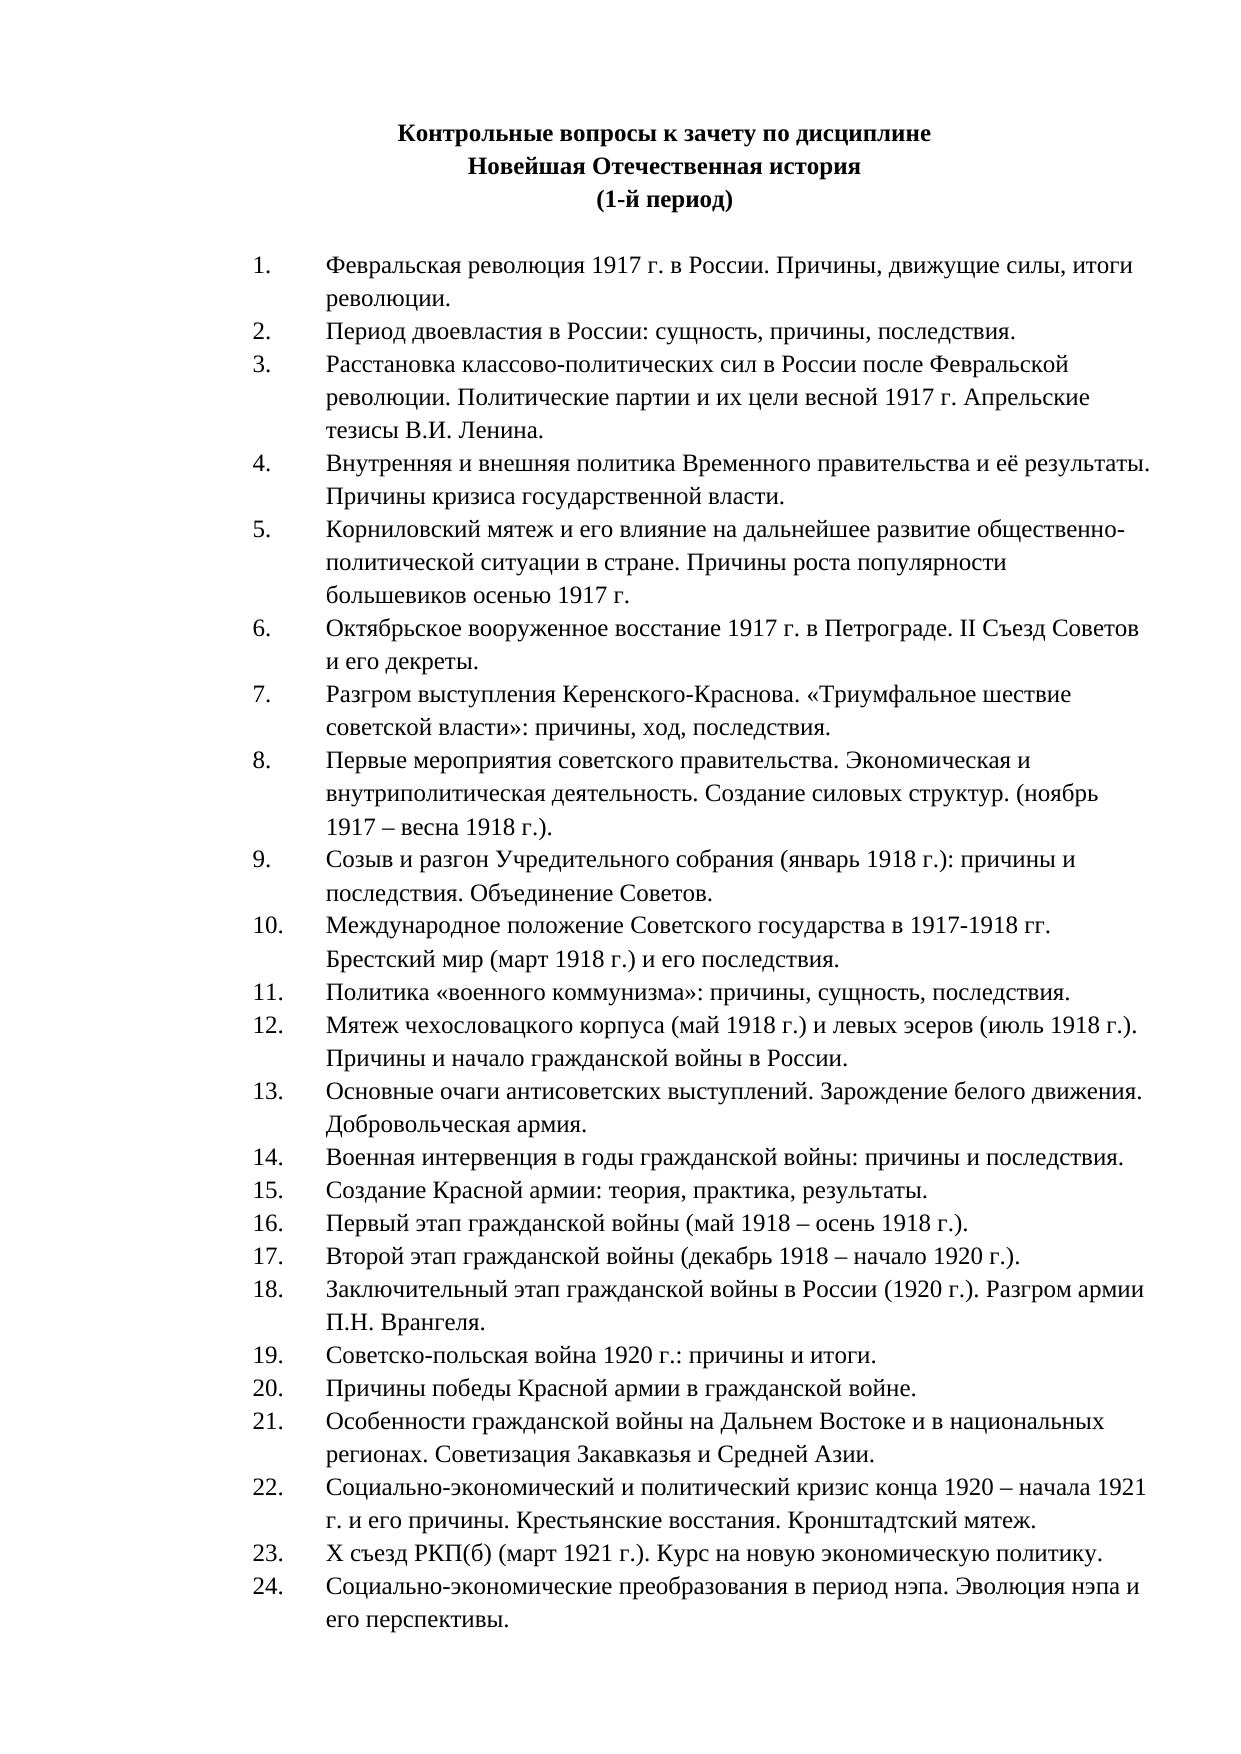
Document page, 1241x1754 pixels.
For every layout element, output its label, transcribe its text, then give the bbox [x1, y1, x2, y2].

list Причины победы Красной армии в гражданской войне. [252, 1373, 1152, 1402]
list Период двоевластия в России: сущность, причины, последствия. [252, 316, 1152, 345]
list Политика «военного коммунизма»: причины, сущность, последствия. [252, 977, 1152, 1005]
text Новейшая Отечественная история [177, 151, 1152, 180]
list Советско-польская война 1920 г.: причины и итоги. [252, 1340, 1152, 1369]
list Второй этап гражданской войны (декабрь 1918 – начало 1920 г.). [252, 1241, 1152, 1269]
list Военная интервенция в годы гражданской войны: причины и последствия. [252, 1142, 1152, 1171]
list Первые мероприятия советского правительства. Экономическая и внутриполитическая деятельность. Создание силовых структур. (ноябрь 1917 – весна 1918 г.). [252, 746, 1152, 840]
list Разгром выступления Керенского-Краснова. «Триумфальное шествие советской власти»: причины, ход, последствия. [252, 679, 1152, 741]
text Контрольные вопросы к зачету по дисциплине [177, 118, 1152, 147]
list Первый этап гражданской войны (май 1918 – осень 1918 г.). [252, 1208, 1152, 1237]
text (1-й период) [177, 184, 1152, 213]
list Создание Красной армии: теория, практика, результаты. [252, 1175, 1152, 1203]
list Февральская революция 1917 г. в России. Причины, движущие силы, итоги революции. [252, 250, 1152, 312]
list Октябрьское вооруженное восстание 1917 г. в Петрограде. II Съезд Советов и его декреты. [252, 613, 1152, 675]
list Расстановка классово-политических сил в России после Февральской революции. Политические партии и их цели весной 1917 г. Апрельские тезисы В.И. Ленина. [252, 349, 1152, 444]
list Внутренняя и внешняя политика Временного правительства и её результаты. Причины кризиса государственной власти. [252, 448, 1152, 510]
list Социально-экономический и политический кризис конца 1920 – начала 1921 г. и его причины. Крестьянские восстания. Кронштадтский мятеж. [252, 1472, 1152, 1534]
list Мятеж чехословацкого корпуса (май 1918 г.) и левых эсеров (июль 1918 г.). Причины и начало гражданской войны в России. [252, 1010, 1152, 1071]
list Социально-экономические преобразования в период нэпа. Эволюция нэпа и его перспективы. [252, 1571, 1152, 1633]
list Заключительный этап гражданской войны в России (1920 г.). Разгром армии П.Н. Врангеля. [252, 1274, 1152, 1336]
list X съезд РКП(б) (март 1921 г.). Курс на новую экономическую политику. [252, 1538, 1152, 1567]
list Основные очаги антисоветских выступлений. Зарождение белого движения. Добровольческая армия. [252, 1076, 1152, 1137]
list Созыв и разгон Учредительного собрания (январь 1918 г.): причины и последствия. Объединение Советов. [252, 844, 1152, 906]
list Корниловский мятеж и его влияние на дальнейшее развитие общественно-политической ситуации в стране. Причины роста популярности большевиков осенью 1917 г. [252, 514, 1152, 609]
list Международное положение Советского государства в 1917-1918 гг. Брестский мир (март 1918 г.) и его последствия. [252, 911, 1152, 972]
list Особенности гражданской войны на Дальнем Востоке и в национальных регионах. Советизация Закавказья и Средней Азии. [252, 1406, 1152, 1468]
